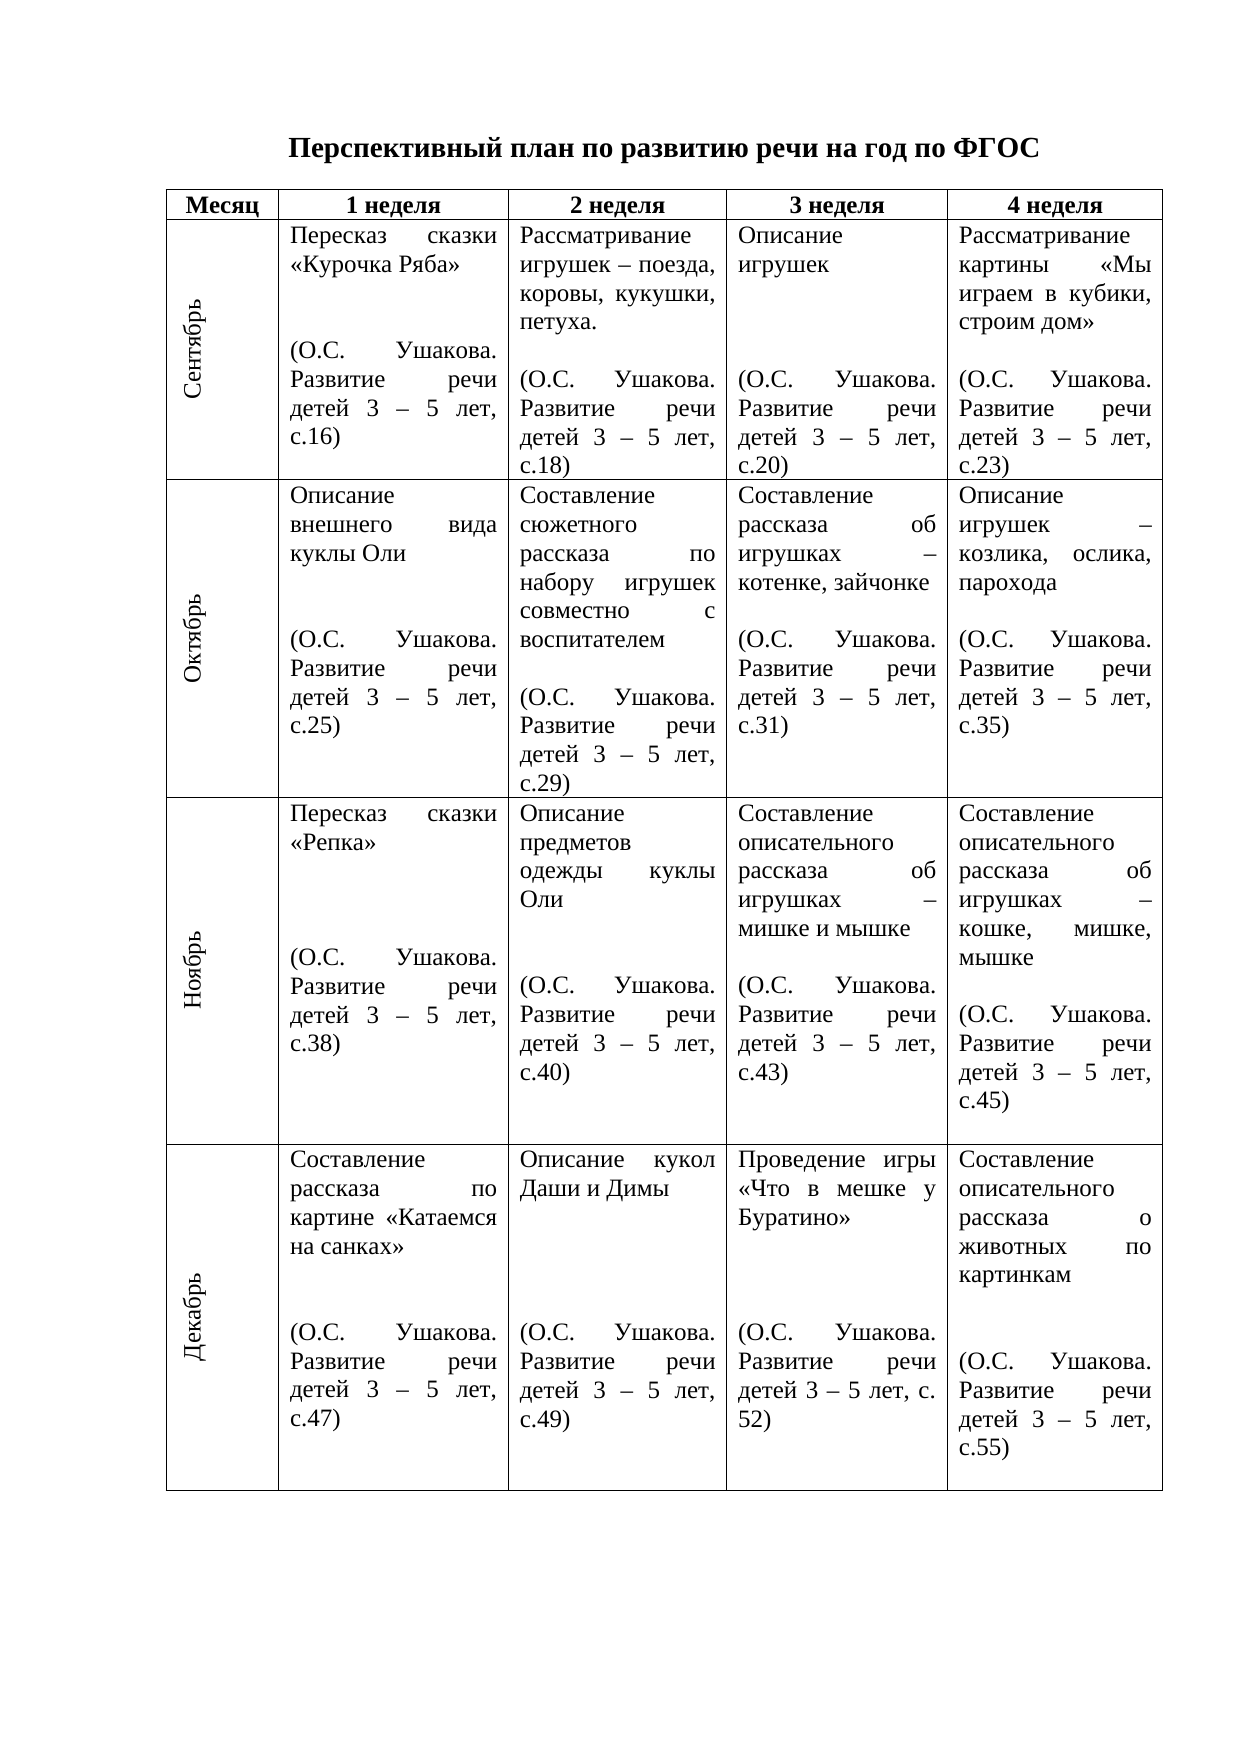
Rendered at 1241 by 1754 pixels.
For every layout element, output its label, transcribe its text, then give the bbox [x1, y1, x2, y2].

table_cell Описание внешнего вида куклы Оли (О.С. Ушакова. Развитие речи детей 3 – 5 лет, с.25) [279, 480, 508, 797]
table_header 3 неделя [727, 190, 947, 219]
table_cell Составление рассказа по картине «Катаемся на санках» (О.С. Ушакова. Развитие речи детей 3 – 5 лет, с.47) [279, 1145, 508, 1490]
table_cell Сентябрь [167, 220, 278, 479]
table_header Месяц [167, 190, 278, 219]
table_cell Описание кукол Даши и Димы (О.С. Ушакова. Развитие речи детей 3 – 5 лет, с.49) [509, 1145, 726, 1490]
table_cell Составление описательного рассказа об игрушках – мишке и мышке (О.С. Ушакова. Развитие речи детей 3 – 5 лет, с.43) [727, 798, 947, 1143]
table_cell Пересказ сказки «Репка» (О.С. Ушакова. Развитие речи детей 3 – 5 лет, с.38) [279, 798, 508, 1143]
table_cell Описание предметов одежды куклы Оли (О.С. Ушакова. Развитие речи детей 3 – 5 лет, с.40) [509, 798, 726, 1143]
table_cell Октябрь [167, 480, 278, 797]
table_cell Декабрь [167, 1145, 278, 1490]
text Перспективный план по развитию речи на год по ФГОС [177, 130, 1152, 163]
table_cell Ноябрь [167, 798, 278, 1143]
table_header 1 неделя [279, 190, 508, 219]
table_cell Рассматривание картины «Мы играем в кубики, строим дом» (О.С. Ушакова. Развитие речи детей 3 – 5 лет, с.23) [948, 220, 1162, 479]
table_cell Составление описательного рассказа об игрушках – кошке, мишке, мышке (О.С. Ушакова. Развитие речи детей 3 – 5 лет, с.45) [948, 798, 1162, 1143]
table_cell Проведение игры «Что в мешке у Буратино» (О.С. Ушакова. Развитие речи детей 3 – 5 лет, с. 52) [727, 1145, 947, 1490]
table_cell Рассматривание игрушек – поезда, коровы, кукушки, петуха. (О.С. Ушакова. Развитие речи детей 3 – 5 лет, с.18) [509, 220, 726, 479]
table_cell Описание игрушек – козлика, ослика, парохода (О.С. Ушакова. Развитие речи детей 3 – 5 лет, с.35) [948, 480, 1162, 797]
table_cell Составление описательного рассказа о животных по картинкам (О.С. Ушакова. Развитие речи детей 3 – 5 лет, с.55) [948, 1145, 1162, 1490]
table_cell Пересказ сказки «Курочка Ряба» (О.С. Ушакова. Развитие речи детей 3 – 5 лет, с.16) [279, 220, 508, 479]
table_header 2 неделя [509, 190, 726, 219]
table_header 4 неделя [948, 190, 1162, 219]
table_cell Описание игрушек (О.С. Ушакова. Развитие речи детей 3 – 5 лет, с.20) [727, 220, 947, 479]
table_cell Составление рассказа об игрушках – котенке, зайчонке (О.С. Ушакова. Развитие речи детей 3 – 5 лет, с.31) [727, 480, 947, 797]
table_cell Составление сюжетного рассказа по набору игрушек совместно с воспитателем (О.С. Ушакова. Развитие речи детей 3 – 5 лет, с.29) [509, 480, 726, 797]
